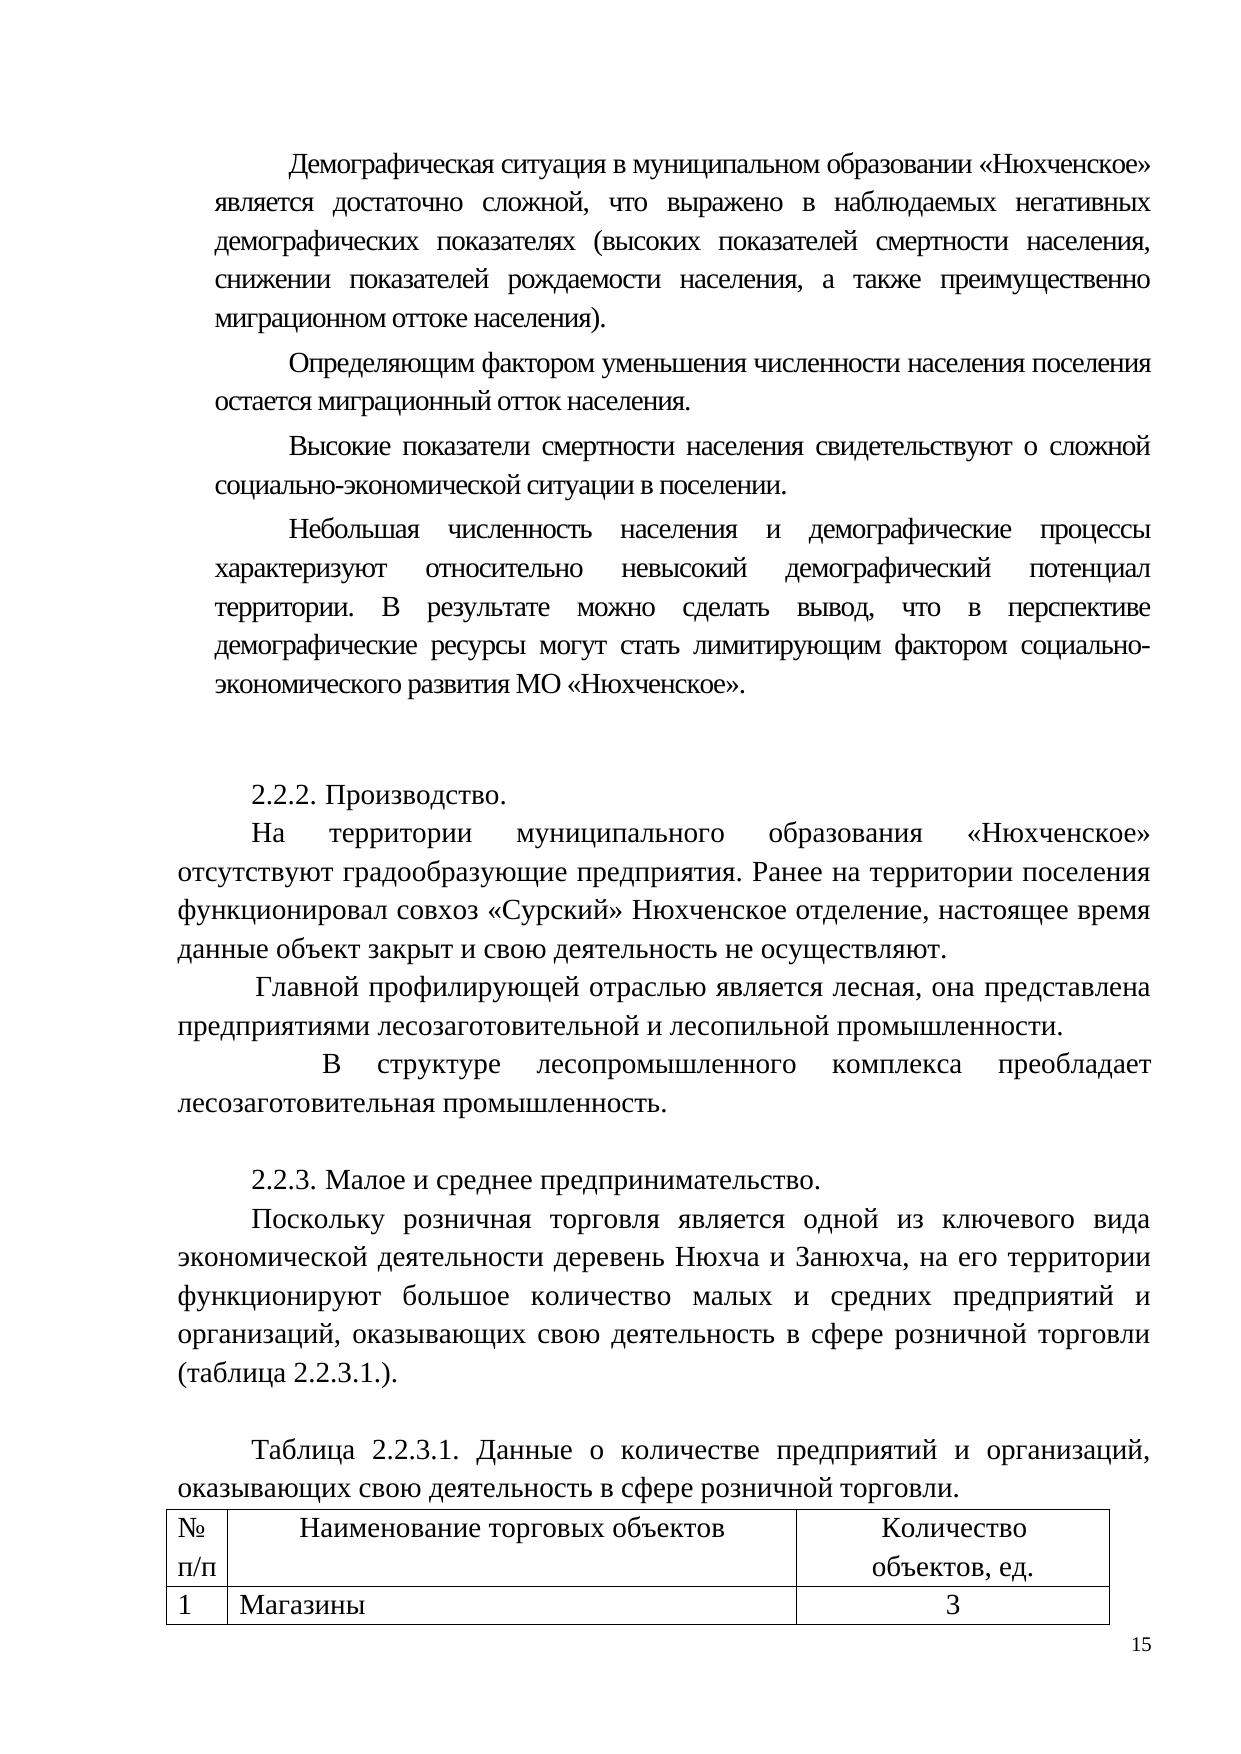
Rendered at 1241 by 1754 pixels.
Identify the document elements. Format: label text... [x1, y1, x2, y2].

text Демографическая ситуация в муниципальном образовании «Нюхченское» является достаточно сложной, что выражено в наблюдаемых негативных демографических показателях (высоких показателей смертности населения, снижении показателей рождаемости населения, а также преимущественно миграционном оттоке населения). [214, 146, 1152, 334]
text 2.2.2. Производство. [177, 777, 1152, 810]
text Высокие показатели смертности населения свидетельствуют о сложной социально-экономической ситуации в поселении. [214, 428, 1152, 500]
text Небольшая численность населения и демографические процессы характеризуют относительно невысокий демографический потенциал территории. В результате можно сделать вывод, что в перспективе демографические ресурсы могут стать лимитирующим фактором социально-экономического развития МО «Нюхченское». [214, 512, 1152, 699]
text Поскольку розничная торговля является одной из ключевого вида экономической деятельности деревень Нюхча и Занюхча, на его территории функционируют большое количество малых и средних предприятий и организаций, оказывающих свою деятельность в сфере розничной торговли (таблица 2.2.3.1.). [177, 1201, 1152, 1388]
table_header Наименование торговых объектов [228, 1510, 796, 1586]
text Главной профилирующей отраслью является лесная, она представлена предприятиями лесозаготовительной и лесопильной промышленности. [177, 969, 1152, 1042]
table_cell 1 [167, 1587, 227, 1624]
table_header Количество объектов, ед. [797, 1510, 1109, 1586]
text Таблица 2.2.3.1. Данные о количестве предприятий и организаций, оказывающих свою деятельность в сфере розничной торговли. [177, 1432, 1152, 1504]
table_cell Магазины [228, 1587, 796, 1624]
text 2.2.3. Малое и среднее предпринимательство. [177, 1162, 1152, 1196]
table_cell 3 [797, 1587, 1109, 1624]
text Определяющим фактором уменьшения численности населения поселения остается миграционный отток населения. [214, 345, 1152, 417]
text На территории муниципального образования «Нюхченское» отсутствуют градообразующие предприятия. Ранее на территории поселения функционировал совхоз «Сурский» Нюхченское отделение, настоящее время данные объект закрыт и свою деятельность не осуществляют. [177, 815, 1152, 964]
table_header № п/п [167, 1510, 227, 1586]
text В структуре лесопромышленного комплекса преобладает лесозаготовительная промышленность. [177, 1047, 1152, 1119]
